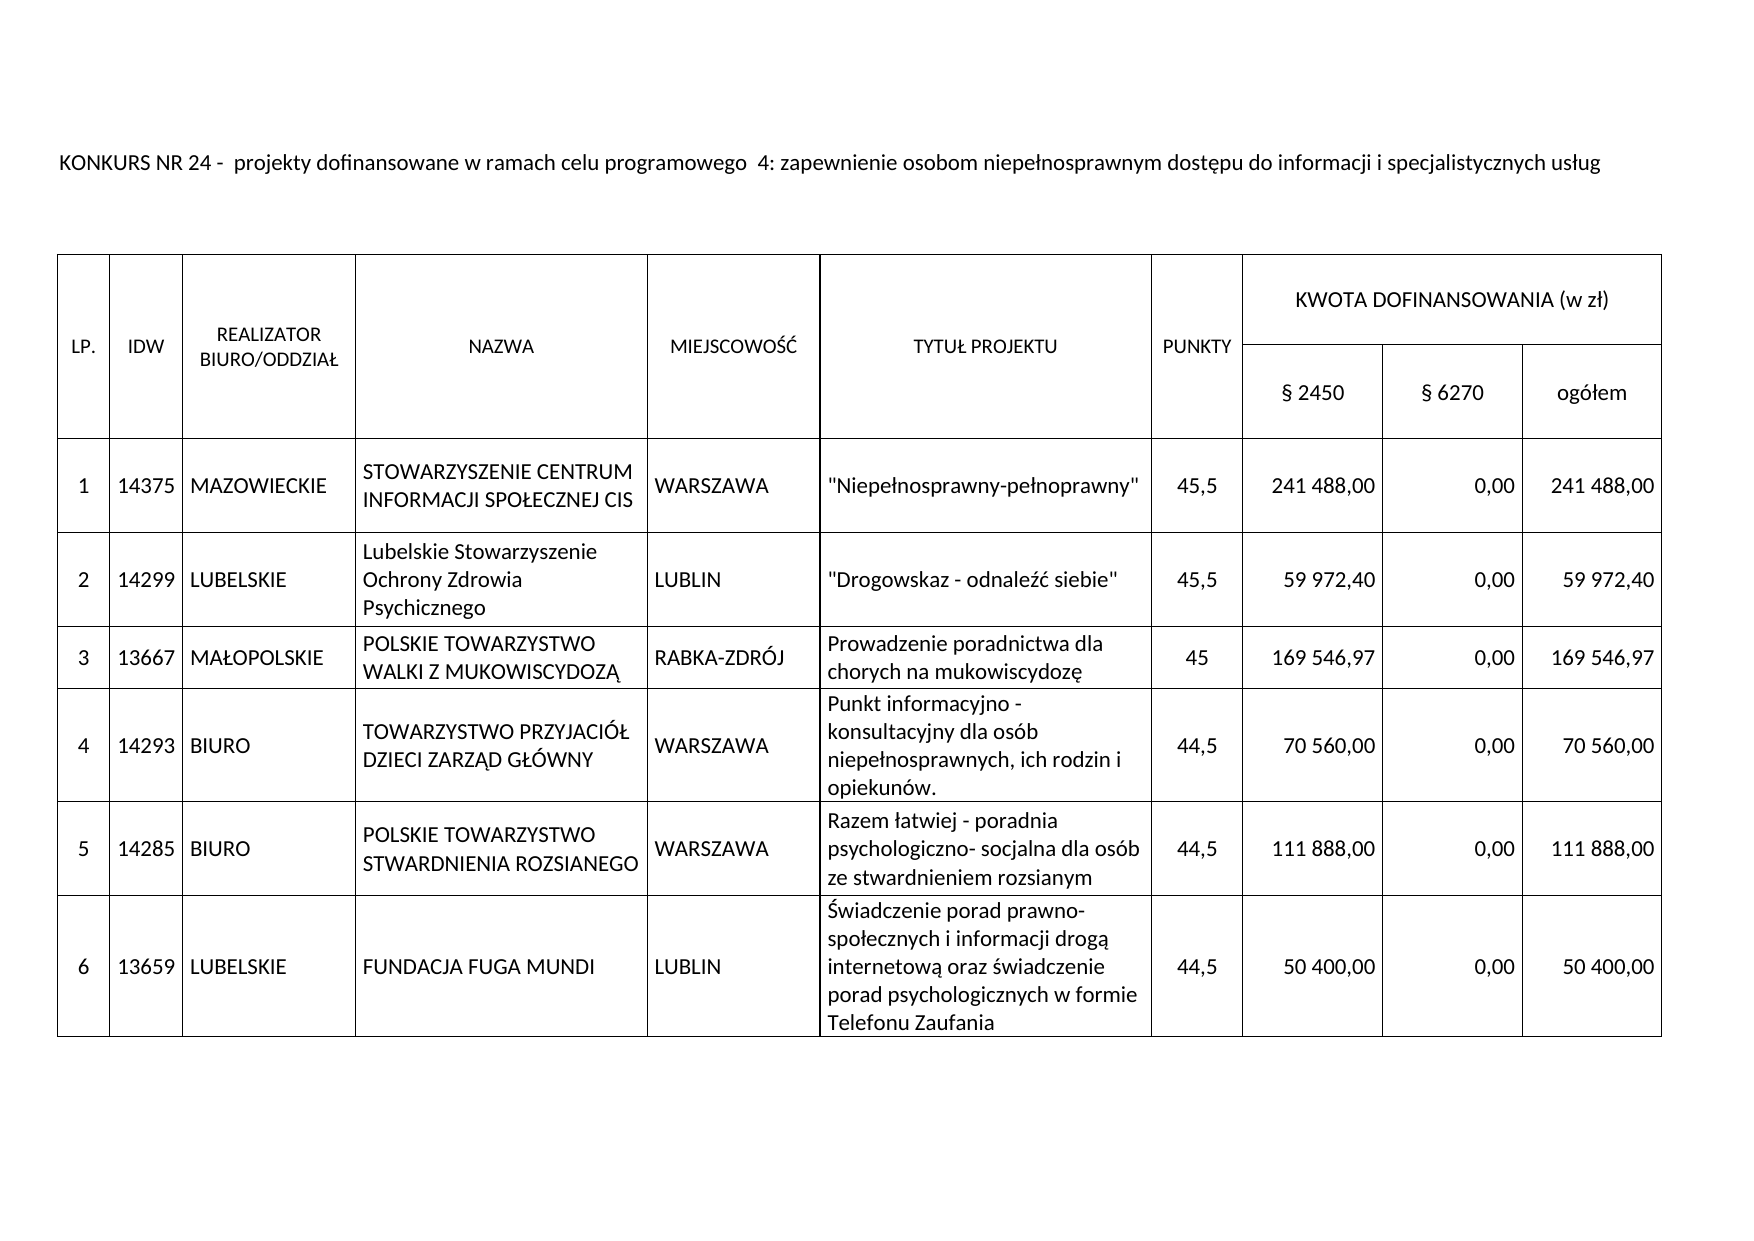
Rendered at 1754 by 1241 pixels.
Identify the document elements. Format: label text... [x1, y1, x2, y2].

table_cell LUBELSKIE [183, 533, 355, 626]
table_cell 50 400,00 [1523, 896, 1661, 1036]
table_cell 169 546,97 [1243, 627, 1382, 688]
table_cell 3 [58, 627, 109, 688]
table_cell 2 [58, 533, 109, 626]
table_cell "Drogowskaz - odnaleźć siebie" [821, 533, 1151, 626]
table_cell 0,00 [1383, 533, 1522, 626]
table_cell 14375 [110, 439, 182, 532]
table_cell MAZOWIECKIE [183, 439, 355, 532]
table_cell 241 488,00 [1243, 439, 1382, 532]
table_cell 50 400,00 [1243, 896, 1382, 1036]
table_cell 111 888,00 [1243, 802, 1382, 895]
table_cell Razem łatwiej - poradnia psychologiczno- socjalna dla osób ze stwardnieniem rozsianym [821, 802, 1151, 895]
table_cell 241 488,00 [1523, 439, 1661, 532]
table_cell 169 546,97 [1523, 627, 1661, 688]
table_cell LUBLIN [648, 533, 819, 626]
table_cell 70 560,00 [1243, 689, 1382, 801]
table_cell 70 560,00 [1523, 689, 1661, 801]
table_header LP. [58, 255, 109, 438]
table_cell FUNDACJA FUGA MUNDI [356, 896, 647, 1036]
table_cell Punkt informacyjno - konsultacyjny dla osób niepełnosprawnych, ich rodzin i opiekunów. [821, 689, 1151, 801]
table_header TYTUŁ PROJEKTU [821, 255, 1151, 438]
table_header REALIZATOR BIURO/ODDZIAŁ [183, 255, 355, 438]
table_cell 14293 [110, 689, 182, 801]
table_cell POLSKIE TOWARZYSTWO WALKI Z MUKOWISCYDOZĄ [356, 627, 647, 688]
table_cell § 2450 [1243, 345, 1382, 438]
table_cell 13659 [110, 896, 182, 1036]
table_cell 0,00 [1383, 689, 1522, 801]
table_cell LUBELSKIE [183, 896, 355, 1036]
table_cell 44,5 [1152, 802, 1242, 895]
table_cell Świadczenie porad prawno-społecznych i informacji drogą internetową oraz świadczenie porad psychologicznych w formie Telefonu Zaufania [821, 896, 1151, 1036]
table_cell 6 [58, 896, 109, 1036]
table_header NAZWA [356, 255, 647, 438]
table_header IDW [110, 255, 182, 438]
table_cell ogółem [1523, 345, 1661, 438]
table_cell § 6270 [1383, 345, 1522, 438]
table_cell 45 [1152, 627, 1242, 688]
table_cell WARSZAWA [648, 802, 819, 895]
table_cell WARSZAWA [648, 689, 819, 801]
table_cell 13667 [110, 627, 182, 688]
table_header PUNKTY [1152, 255, 1242, 438]
table_cell 0,00 [1383, 802, 1522, 895]
table_cell Prowadzenie poradnictwa dla chorych na mukowiscydozę [821, 627, 1151, 688]
table_cell 1 [58, 439, 109, 532]
table_cell 59 972,40 [1523, 533, 1661, 626]
table_cell LUBLIN [648, 896, 819, 1036]
table_cell 44,5 [1152, 689, 1242, 801]
table_cell POLSKIE TOWARZYSTWO STWARDNIENIA ROZSIANEGO [356, 802, 647, 895]
table_cell 45,5 [1152, 533, 1242, 626]
table_cell 14299 [110, 533, 182, 626]
table_cell 59 972,40 [1243, 533, 1382, 626]
table_header KWOTA DOFINANSOWANIA (w zł) [1243, 255, 1661, 344]
table_cell BIURO [183, 689, 355, 801]
table_header MIEJSCOWOŚĆ [648, 255, 819, 438]
table_cell 44,5 [1152, 896, 1242, 1036]
table_cell 0,00 [1383, 896, 1522, 1036]
table_cell BIURO [183, 802, 355, 895]
table_cell 4 [58, 689, 109, 801]
table_cell 14285 [110, 802, 182, 895]
table_cell MAŁOPOLSKIE [183, 627, 355, 688]
table_cell TOWARZYSTWO PRZYJACIÓŁ DZIECI ZARZĄD GŁÓWNY [356, 689, 647, 801]
table_cell 5 [58, 802, 109, 895]
table_cell 111 888,00 [1523, 802, 1661, 895]
table_cell 0,00 [1383, 439, 1522, 532]
table_cell STOWARZYSZENIE CENTRUM INFORMACJI SPOŁECZNEJ CIS [356, 439, 647, 532]
table_cell Lubelskie Stowarzyszenie Ochrony Zdrowia Psychicznego [356, 533, 647, 626]
table_cell "Niepełnosprawny-pełnoprawny" [821, 439, 1151, 532]
table_cell RABKA-ZDRÓJ [648, 627, 819, 688]
table_cell 0,00 [1383, 627, 1522, 688]
table_cell 45,5 [1152, 439, 1242, 532]
table_cell WARSZAWA [648, 439, 819, 532]
text KONKURS NR 24 - projekty dofinansowane w ramach celu programowego 4: zapewnienie osobom niepełnosprawnym dostępu do informacji i specjalistycznych usług [59, 148, 1695, 176]
